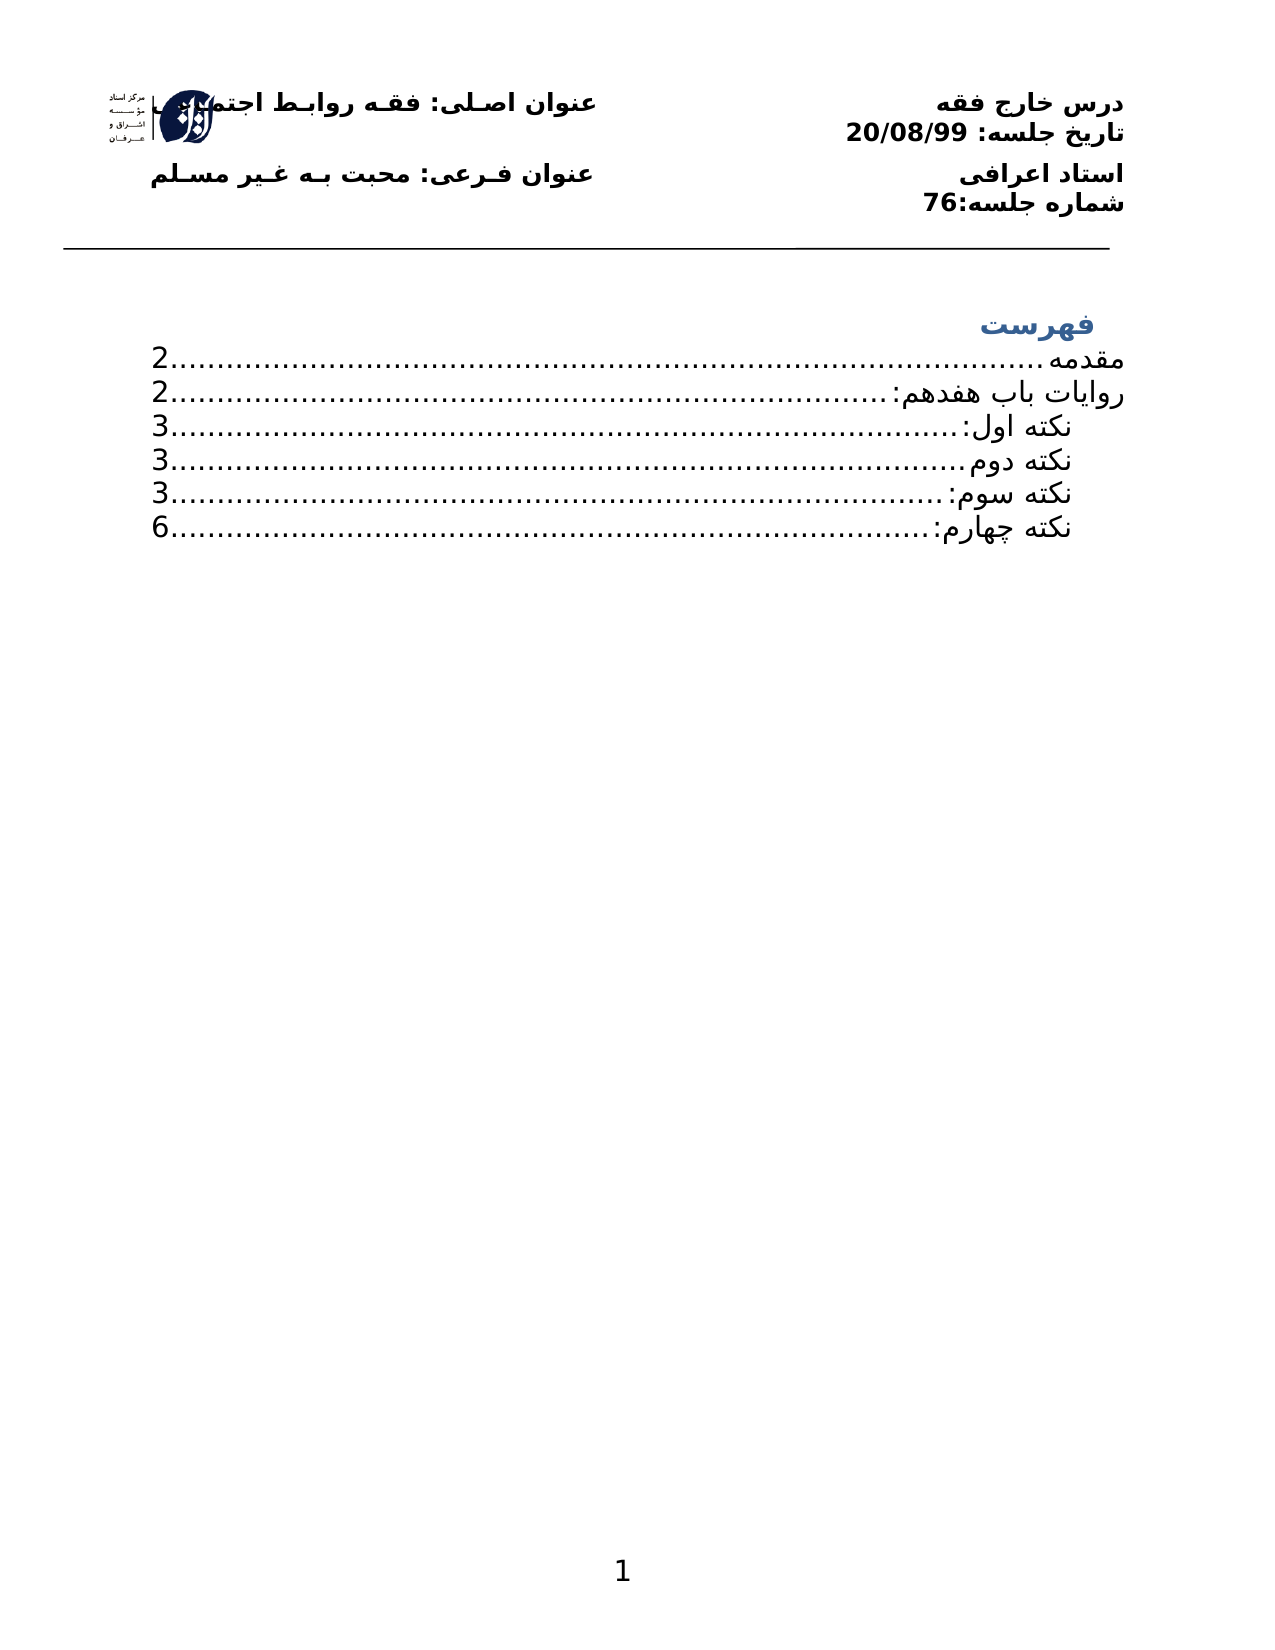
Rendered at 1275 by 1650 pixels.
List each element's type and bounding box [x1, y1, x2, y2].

picture [102, 86, 215, 146]
